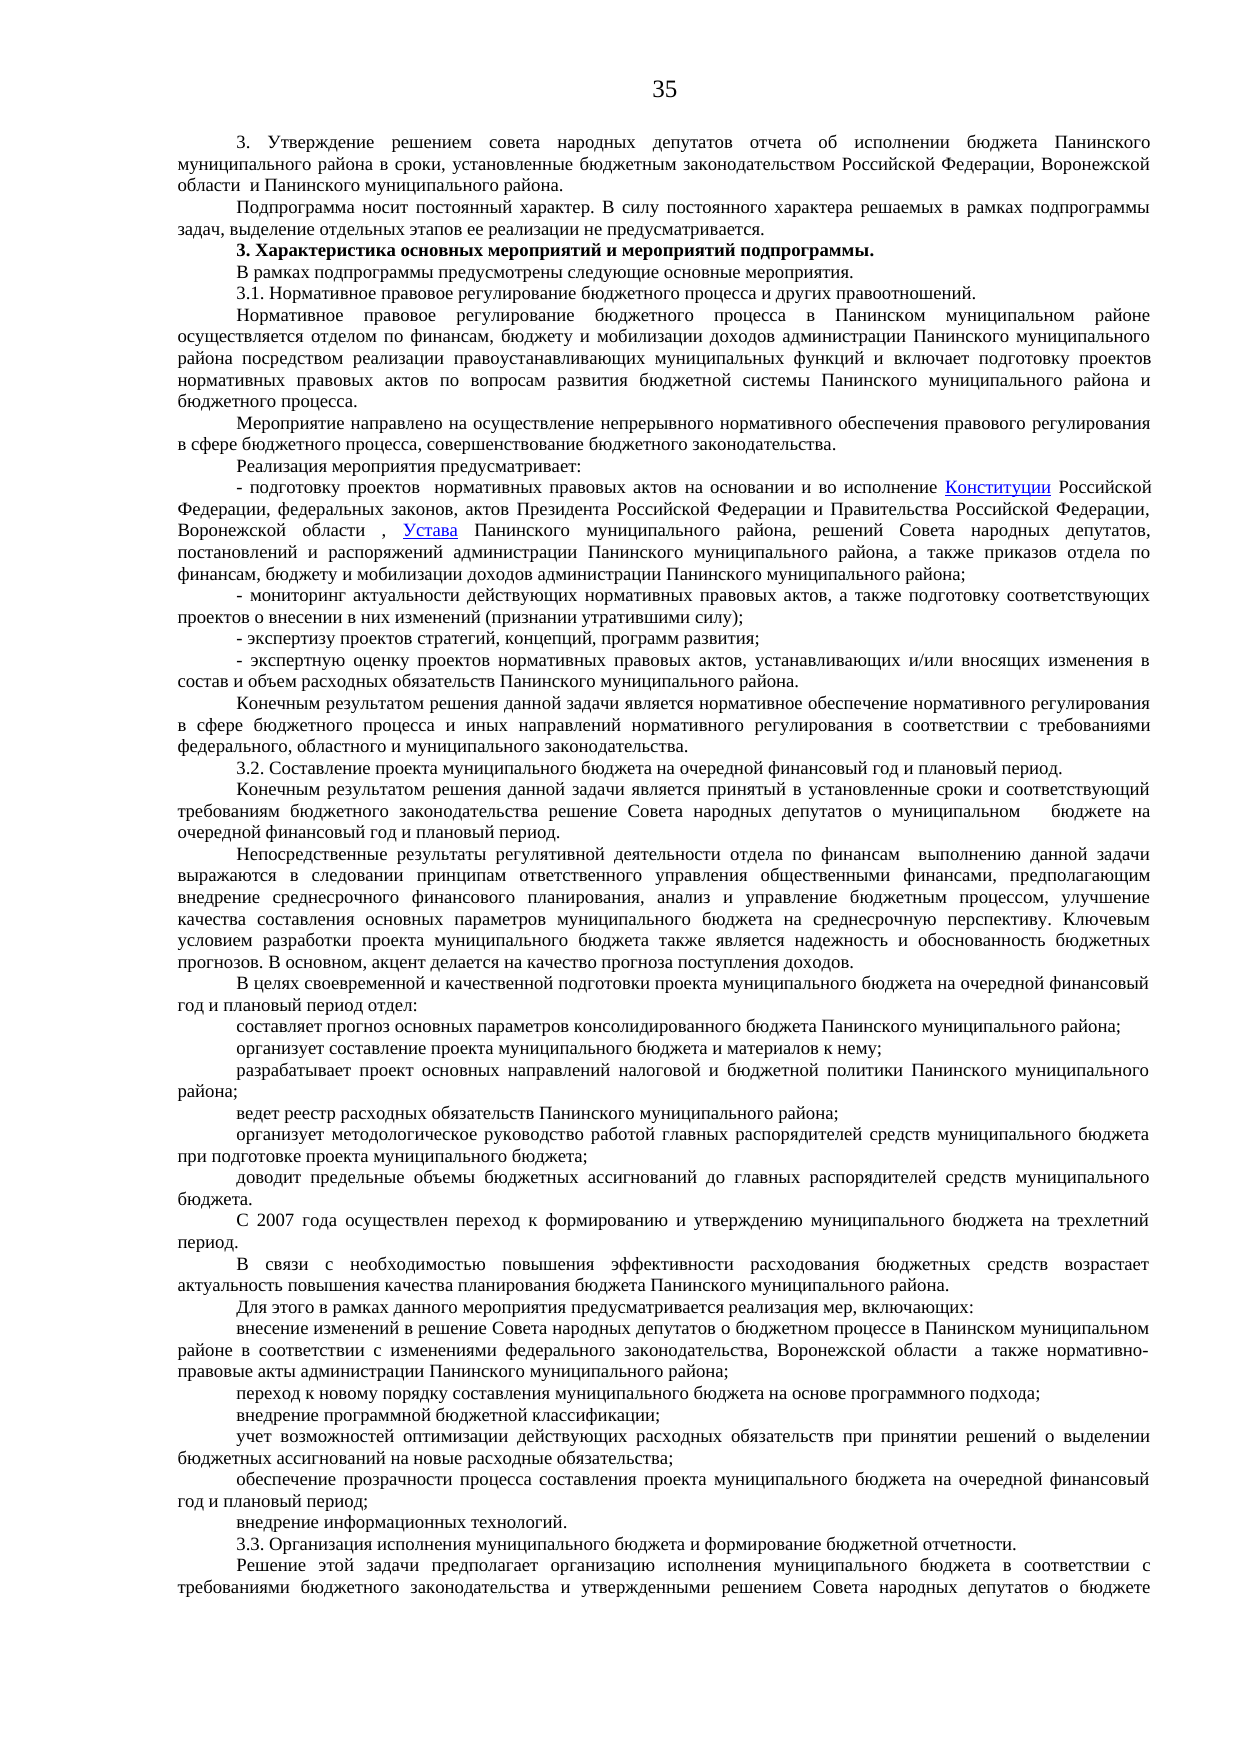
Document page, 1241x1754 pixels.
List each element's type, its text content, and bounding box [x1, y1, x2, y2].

text внесение изменений в решение Совета народных депутатов о бюджетном процессе в Панинском муниципальном районе в соответствии с изменениями федерального законодательства, Воронежской области а также нормативно-правовые акты администрации Панинского муниципального района; [177, 1317, 1151, 1382]
text Подпрограмма носит постоянный характер. В силу постоянного характера решаемых в рамках подпрограммы задач, выделение отдельных этапов ее реализации не предусматривается. [177, 196, 1151, 239]
text - подготовку проектов нормативных правовых актов на основании и во исполнение Конституции Российской Федерации, федеральных законов, актов Президента Российской Федерации и Правительства Российской Федерации, Воронежской области , Устава Панинского муниципального района, решений Совета народных депутатов, постановлений и распоряжений администрации Панинского муниципального района, а также приказов отдела по финансам, бюджету и мобилизации доходов администрации Панинского муниципального района; [177, 476, 1152, 584]
text - экспертную оценку проектов нормативных правовых актов, устанавливающих и/или вносящих изменения в состав и объем расходных обязательств Панинского муниципального района. [177, 649, 1152, 692]
text ведет реестр расходных обязательств Панинского муниципального района; [177, 1102, 1152, 1123]
text организует методологическое руководство работой главных распорядителей средств муниципального бюджета при подготовке проекта муниципального бюджета; [177, 1123, 1151, 1166]
text В рамках подпрограммы предусмотрены следующие основные мероприятия. [177, 261, 1152, 282]
text Конечным результатом решения данной задачи является нормативное обеспечение нормативного регулирования в сфере бюджетного процесса и иных направлений нормативного регулирования в соответствии с требованиями федерального, областного и муниципального законодательства. [177, 692, 1152, 757]
text внедрение программной бюджетной классификации; [177, 1403, 1152, 1425]
text - мониторинг актуальности действующих нормативных правовых актов, а также подготовку соответствующих проектов о внесении в них изменений (признании утратившими силу); [177, 584, 1152, 627]
text В целях своевременной и качественной подготовки проекта муниципального бюджета на очередной финансовый год и плановый период отдел: [177, 972, 1151, 1015]
text С 2007 года осуществлен переход к формированию и утверждению муниципального бюджета на трехлетний период. [177, 1209, 1151, 1252]
text организует составление проекта муниципального бюджета и материалов к нему; [177, 1037, 1152, 1058]
text 3. Утверждение решением совета народных депутатов отчета об исполнении бюджета Панинского муниципального района в сроки, установленные бюджетным законодательством Российской Федерации, Воронежской области и Панинского муниципального района. [177, 131, 1151, 196]
text 3.3. Организация исполнения муниципального бюджета и формирование бюджетной отчетности. [177, 1533, 1152, 1554]
text Конечным результатом решения данной задачи является принятый в установленные сроки и соответствующий требованиям бюджетного законодательства решение Совета народных депутатов о муниципальном бюджете на очередной финансовый год и плановый период. [177, 778, 1152, 843]
text Мероприятие направлено на осуществление непрерывного нормативного обеспечения правового регулирования в сфере бюджетного процесса, совершенствование бюджетного законодательства. [177, 412, 1152, 455]
text доводит предельные объемы бюджетных ассигнований до главных распорядителей средств муниципального бюджета. [177, 1166, 1151, 1209]
text разрабатывает проект основных направлений налоговой и бюджетной политики Панинского муниципального района; [177, 1058, 1151, 1102]
text обеспечение прозрачности процесса составления проекта муниципального бюджета на очередной финансовый год и плановый период; [177, 1468, 1151, 1511]
text - экспертизу проектов стратегий, концепций, программ развития; [177, 627, 1152, 649]
text Для этого в рамках данного мероприятия предусматривается реализация мер, включающих: [177, 1296, 1151, 1317]
text Непосредственные результаты регулятивной деятельности отдела по финансам выполнению данной задачи выражаются в следовании принципам ответственного управления общественными финансами, предполагающим внедрение среднесрочного финансового планирования, анализ и управление бюджетным процессом, улучшение качества составления основных параметров муниципального бюджета на среднесрочную перспективу. Ключевым условием разработки проекта муниципального бюджета также является надежность и обоснованность бюджетных прогнозов. В основном, акцент делается на качество прогноза поступления доходов. [177, 843, 1152, 972]
text составляет прогноз основных параметров консолидированного бюджета Панинского муниципального района; [177, 1015, 1152, 1037]
text Нормативное правовое регулирование бюджетного процесса в Панинском муниципальном районе осуществляется отделом по финансам, бюджету и мобилизации доходов администрации Панинского муниципального района посредством реализации правоустанавливающих муниципальных функций и включает подготовку проектов нормативных правовых актов по вопросам развития бюджетной системы Панинского муниципального района и бюджетного процесса. [177, 304, 1152, 412]
text переход к новому порядку составления муниципального бюджета на основе программного подхода; [177, 1382, 1151, 1403]
text 3. Характеристика основных мероприятий и мероприятий подпрограммы. [177, 239, 1151, 261]
text Реализация мероприятия предусматривает: [177, 455, 1152, 476]
text внедрение информационных технологий. [177, 1511, 1151, 1533]
text учет возможностей оптимизации действующих расходных обязательств при принятии решений о выделении бюджетных ассигнований на новые расходные обязательства; [177, 1425, 1151, 1468]
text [177, 1554, 1152, 1597]
text 3.2. Составление проекта муниципального бюджета на очередной финансовый год и плановый период. [177, 757, 1152, 778]
text В связи с необходимостью повышения эффективности расходования бюджетных средств возрастает актуальность повышения качества планирования бюджета Панинского муниципального района. [177, 1252, 1151, 1296]
text 3.1. Нормативное правовое регулирование бюджетного процесса и других правоотношений. [177, 282, 1152, 304]
